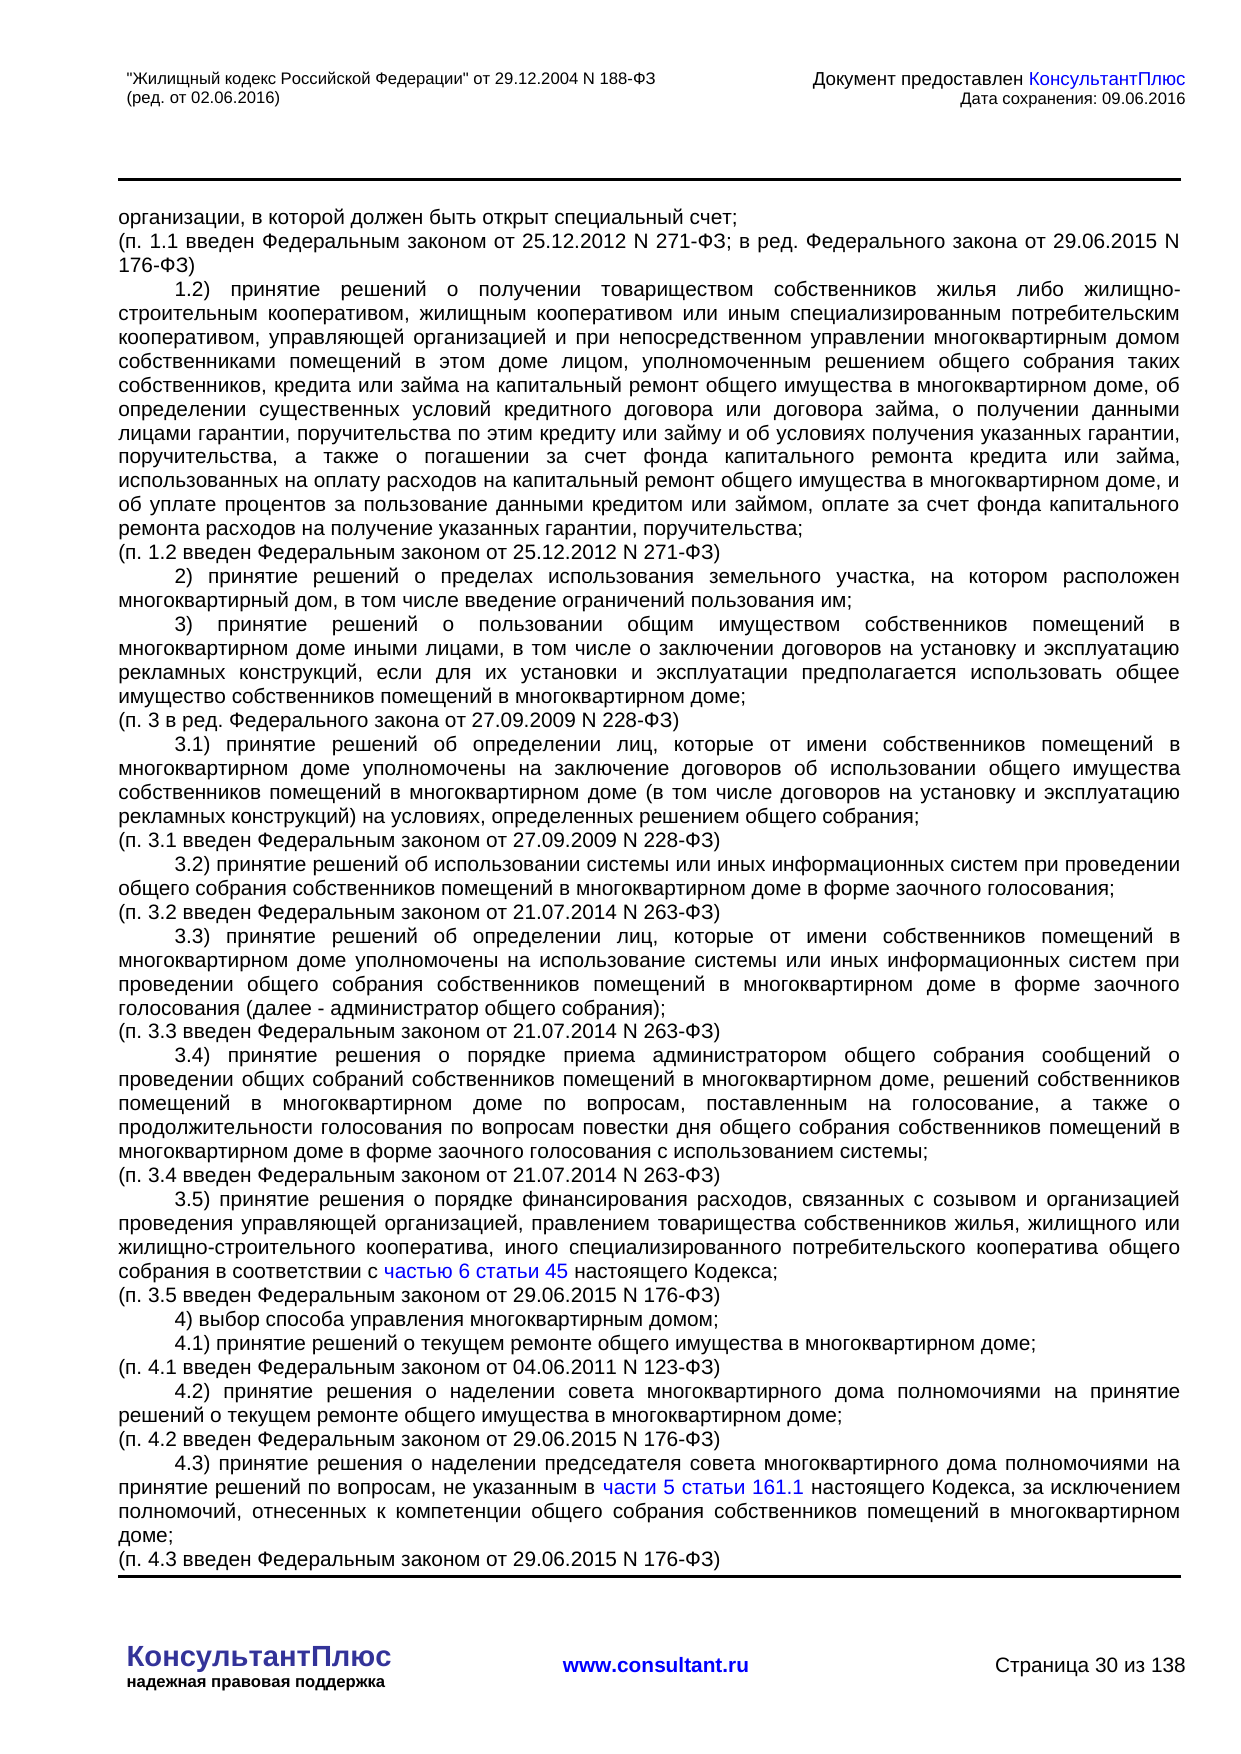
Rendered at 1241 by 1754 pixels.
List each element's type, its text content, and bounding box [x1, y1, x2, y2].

text (п. 3 в ред. Федерального закона от 27.09.2009 N 228-ФЗ) [118, 708, 1181, 732]
text 3.5) принятие решения о порядке финансирования расходов, связанных с созывом и организацией проведения управляющей организацией, правлением товарищества собственников жилья, жилищного или жилищно-строительного кооператива, иного специализированного потребительского кооператива общего собрания в соответствии с частью 6 статьи 45 настоящего Кодекса; [118, 1187, 1181, 1283]
text (п. 4.3 введен Федеральным законом от 29.06.2015 N 176-ФЗ) [118, 1546, 1181, 1570]
text 3.1) принятие решений об определении лиц, которые от имени собственников помещений в многоквартирном доме уполномочены на заключение договоров об использовании общего имущества собственников помещений в многоквартирном доме (в том числе договоров на установку и эксплуатацию рекламных конструкций) на условиях, определенных решением общего собрания; [118, 732, 1181, 828]
text (п. 3.1 введен Федеральным законом от 27.09.2009 N 228-ФЗ) [118, 828, 1181, 852]
text (п. 1.1 введен Федеральным законом от 25.12.2012 N 271-ФЗ; в ред. Федерального закона от 29.06.2015 N 176-ФЗ) [118, 229, 1181, 277]
text 2) принятие решений о пределах использования земельного участка, на котором расположен многоквартирный дом, в том числе введение ограничений пользования им; [118, 564, 1181, 612]
text 4) выбор способа управления многоквартирным домом; [118, 1307, 1181, 1331]
text (п. 4.1 введен Федеральным законом от 04.06.2011 N 123-ФЗ) [118, 1355, 1181, 1379]
text 3) принятие решений о пользовании общим имуществом собственников помещений в многоквартирном доме иными лицами, в том числе о заключении договоров на установку и эксплуатацию рекламных конструкций, если для их установки и эксплуатации предполагается использовать общее имущество собственников помещений в многоквартирном доме; [118, 612, 1181, 708]
text (п. 1.2 введен Федеральным законом от 25.12.2012 N 271-ФЗ) [118, 540, 1181, 564]
text (п. 3.2 введен Федеральным законом от 21.07.2014 N 263-ФЗ) [118, 899, 1181, 923]
text 3.4) принятие решения о порядке приема администратором общего собрания сообщений о проведении общих собраний собственников помещений в многоквартирном доме, решений собственников помещений в многоквартирном доме по вопросам, поставленным на голосование, а также о продолжительности голосования по вопросам повестки дня общего собрания собственников помещений в многоквартирном доме в форме заочного голосования с использованием системы; [118, 1043, 1181, 1163]
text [118, 205, 1181, 229]
text (п. 3.3 введен Федеральным законом от 21.07.2014 N 263-ФЗ) [118, 1019, 1181, 1043]
text 4.1) принятие решений о текущем ремонте общего имущества в многоквартирном доме; [118, 1331, 1181, 1355]
text 1.2) принятие решений о получении товариществом собственников жилья либо жилищно-строительным кооперативом, жилищным кооперативом или иным специализированным потребительским кооперативом, управляющей организацией и при непосредственном управлении многоквартирным домом собственниками помещений в этом доме лицом, уполномоченным решением общего собрания таких собственников, кредита или займа на капитальный ремонт общего имущества в многоквартирном доме, об определении существенных условий кредитного договора или договора займа, о получении данными лицами гарантии, поручительства по этим кредиту или займу и об условиях получения указанных гарантии, поручительства, а также о погашении за счет фонда капитального ремонта кредита или займа, использованных на оплату расходов на капитальный ремонт общего имущества в многоквартирном доме, и об уплате процентов за пользование данными кредитом или займом, оплате за счет фонда капитального ремонта расходов на получение указанных гарантии, поручительства; [118, 277, 1181, 540]
text (п. 3.4 введен Федеральным законом от 21.07.2014 N 263-ФЗ) [118, 1163, 1181, 1187]
text 4.2) принятие решения о наделении совета многоквартирного дома полномочиями на принятие решений о текущем ремонте общего имущества в многоквартирном доме; [118, 1379, 1181, 1427]
text 3.2) принятие решений об использовании системы или иных информационных систем при проведении общего собрания собственников помещений в многоквартирном доме в форме заочного голосования; [118, 852, 1181, 899]
text 3.3) принятие решений об определении лиц, которые от имени собственников помещений в многоквартирном доме уполномочены на использование системы или иных информационных систем при проведении общего собрания собственников помещений в многоквартирном доме в форме заочного голосования (далее - администратор общего собрания); [118, 923, 1181, 1019]
text (п. 3.5 введен Федеральным законом от 29.06.2015 N 176-ФЗ) [118, 1283, 1181, 1307]
text (п. 4.2 введен Федеральным законом от 29.06.2015 N 176-ФЗ) [118, 1427, 1181, 1451]
text 4.3) принятие решения о наделении председателя совета многоквартирного дома полномочиями на принятие решений по вопросам, не указанным в части 5 статьи 161.1 настоящего Кодекса, за исключением полномочий, отнесенных к компетенции общего собрания собственников помещений в многоквартирном доме; [118, 1451, 1181, 1546]
